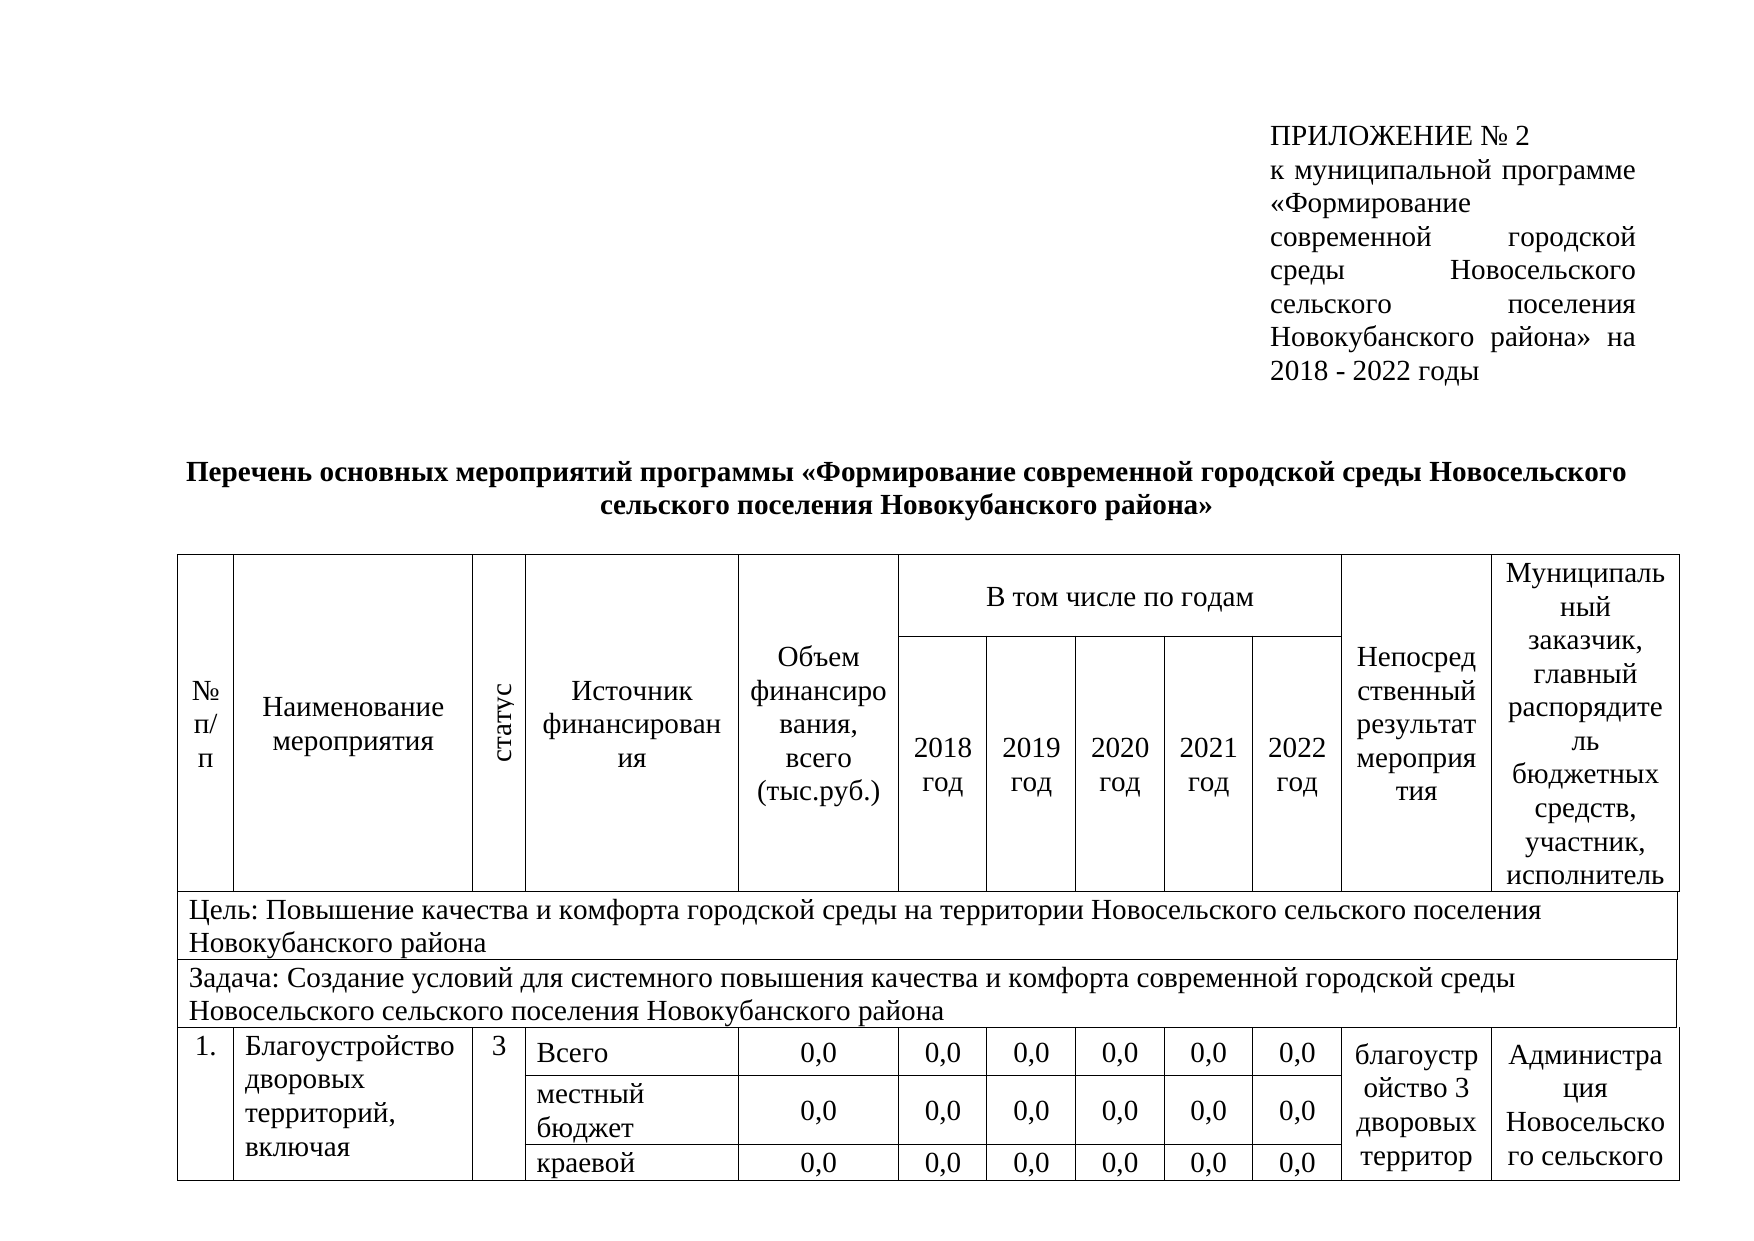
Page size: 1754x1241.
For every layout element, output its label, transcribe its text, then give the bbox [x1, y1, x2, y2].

table_cell 0,0 [1076, 1145, 1164, 1180]
table_cell Всего [526, 1028, 738, 1075]
table_cell 2020 год [1076, 637, 1164, 891]
table_header В том числе по годам [899, 555, 1341, 636]
table_cell 0,0 [899, 1076, 986, 1143]
table_header Наименование мероприятия [234, 555, 472, 891]
table_header статус [473, 555, 525, 891]
table_cell 0,0 [739, 1076, 898, 1143]
table_cell 0,0 [987, 1145, 1075, 1180]
table_cell 0,0 [899, 1145, 986, 1180]
table_cell местный бюджет [526, 1076, 738, 1143]
table_cell благоустройство 3 дворовых территорий [1342, 1028, 1491, 1180]
table_cell 0,0 [1076, 1028, 1164, 1075]
table_cell 0,0 [739, 1145, 898, 1180]
table_cell 2018 год [899, 637, 986, 891]
table_cell 0,0 [1253, 1145, 1341, 1180]
table_cell 1. [178, 1028, 233, 1180]
table_cell 0,0 [987, 1076, 1075, 1143]
table_cell 0,0 [987, 1028, 1075, 1075]
table_cell краевой бюджет [526, 1145, 738, 1180]
table_cell 0,0 [1165, 1028, 1252, 1075]
table_cell Благоустройство дворовых территорий, включая проектно-изыскательские работы и услуги экспертизы [234, 1028, 472, 1180]
table_cell 0,0 [1076, 1076, 1164, 1143]
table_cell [1492, 1027, 1679, 1180]
table_header № п/п [178, 555, 233, 891]
text ПРИЛОЖЕНИЕ № 2 [1270, 118, 1636, 152]
table_cell Цель: Повышение качества и комфорта городской среды на территории Новосельского сельского поселения Новокубанского района [178, 892, 1677, 959]
table_header Муниципальный заказчик, главный распорядитель бюджетных средств, участник, исполнитель [1492, 555, 1679, 891]
table_cell 0,0 [899, 1028, 986, 1075]
table_header Источник финансирования [526, 555, 738, 891]
table_cell 0,0 [739, 1028, 898, 1075]
table_cell 2019 год [987, 637, 1075, 891]
table_cell 0,0 [1165, 1145, 1252, 1180]
table_cell 0,0 [1253, 1028, 1341, 1075]
table_cell 0,0 [1253, 1076, 1341, 1143]
table_cell 2022 год [1253, 637, 1341, 891]
table_header Непосредственный результат мероприятия [1342, 555, 1491, 891]
table_cell 2021 год [1165, 637, 1252, 891]
table_header Объем финансирования, всего (тыс.руб.) [739, 555, 898, 891]
table_cell 3 [473, 1028, 525, 1180]
table_cell 0,0 [1165, 1076, 1252, 1143]
table_cell Задача: Создание условий для системного повышения качества и комфорта современной городской среды Новосельского сельского поселения Новокубанского района [178, 960, 1676, 1027]
text к муниципальной программе «Формирование современной городской среды Новосельского сельского поселения Новокубанского района» на 2018 - 2022 годы [1270, 152, 1636, 387]
text Перечень основных мероприятий программы «Формирование современной городской среды Новосельского сельского поселения Новокубанского района» [177, 454, 1636, 521]
